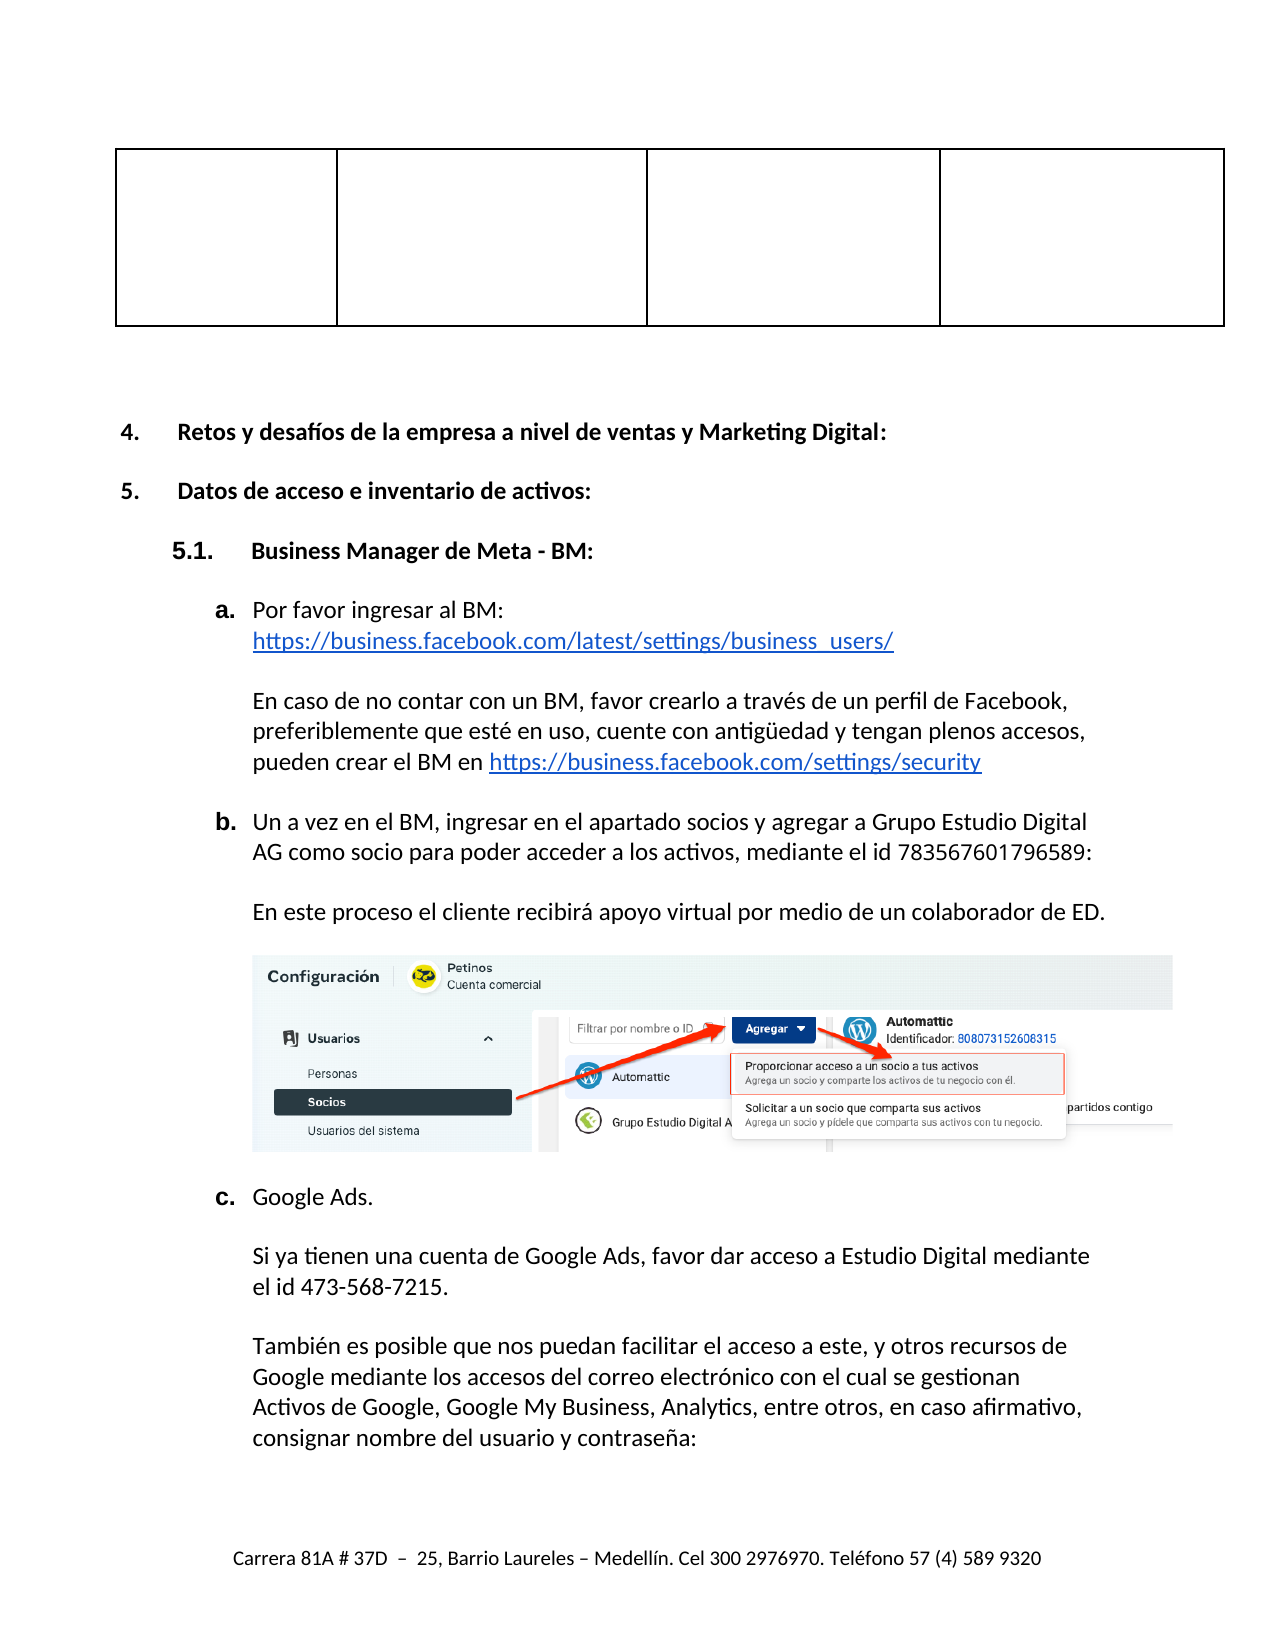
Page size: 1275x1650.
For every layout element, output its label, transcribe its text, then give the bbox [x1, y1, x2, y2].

table_cell [648, 150, 939, 325]
text En caso de no contar con un BM, favor crearlo a través de un perfil de Facebook, preferiblemente que esté en uso, cuente con antigüedad y tengan plenos accesos, pueden crear el BM en https://business.facebook.com/settings/security [252, 685, 1098, 776]
text También es posible que nos puedan facilitar el acceso a este, y otros recursos de Google mediante los accesos del correo electrónico con el cual se gestionan Activos de Google, Google My Business, Analytics, entre otros, en caso afirmativo, consignar nombre del usuario y contraseña: [252, 1331, 1098, 1453]
table_cell [941, 150, 1223, 325]
text En este proceso el cliente recibirá apoyo virtual por medio de un colaborador de ED. [252, 896, 1181, 926]
list Retos y desafíos de la empresa a nivel de ventas y Marketing Digital: [140, 416, 1098, 446]
list Google Ads. [215, 1181, 1098, 1211]
list Un a vez en el BM, ingresar en el apartado socios y agregar a Grupo Estudio Digital AG como socio para poder acceder a los activos, mediante el id 783567601796589: [215, 806, 1098, 867]
picture [252, 955, 1173, 1152]
table_cell [338, 150, 646, 325]
list Business Manager de Meta - BM: [213, 535, 1098, 566]
list Datos de acceso e inventario de activos: [140, 475, 1098, 506]
list Por favor ingresar al BM: https://business.facebook.com/latest/settings/business_users/ [215, 595, 1098, 656]
table_cell [117, 150, 336, 325]
text Si ya tienen una cuenta de Google Ads, favor dar acceso a Estudio Digital mediante el id 473-568-7215. [252, 1240, 1098, 1301]
